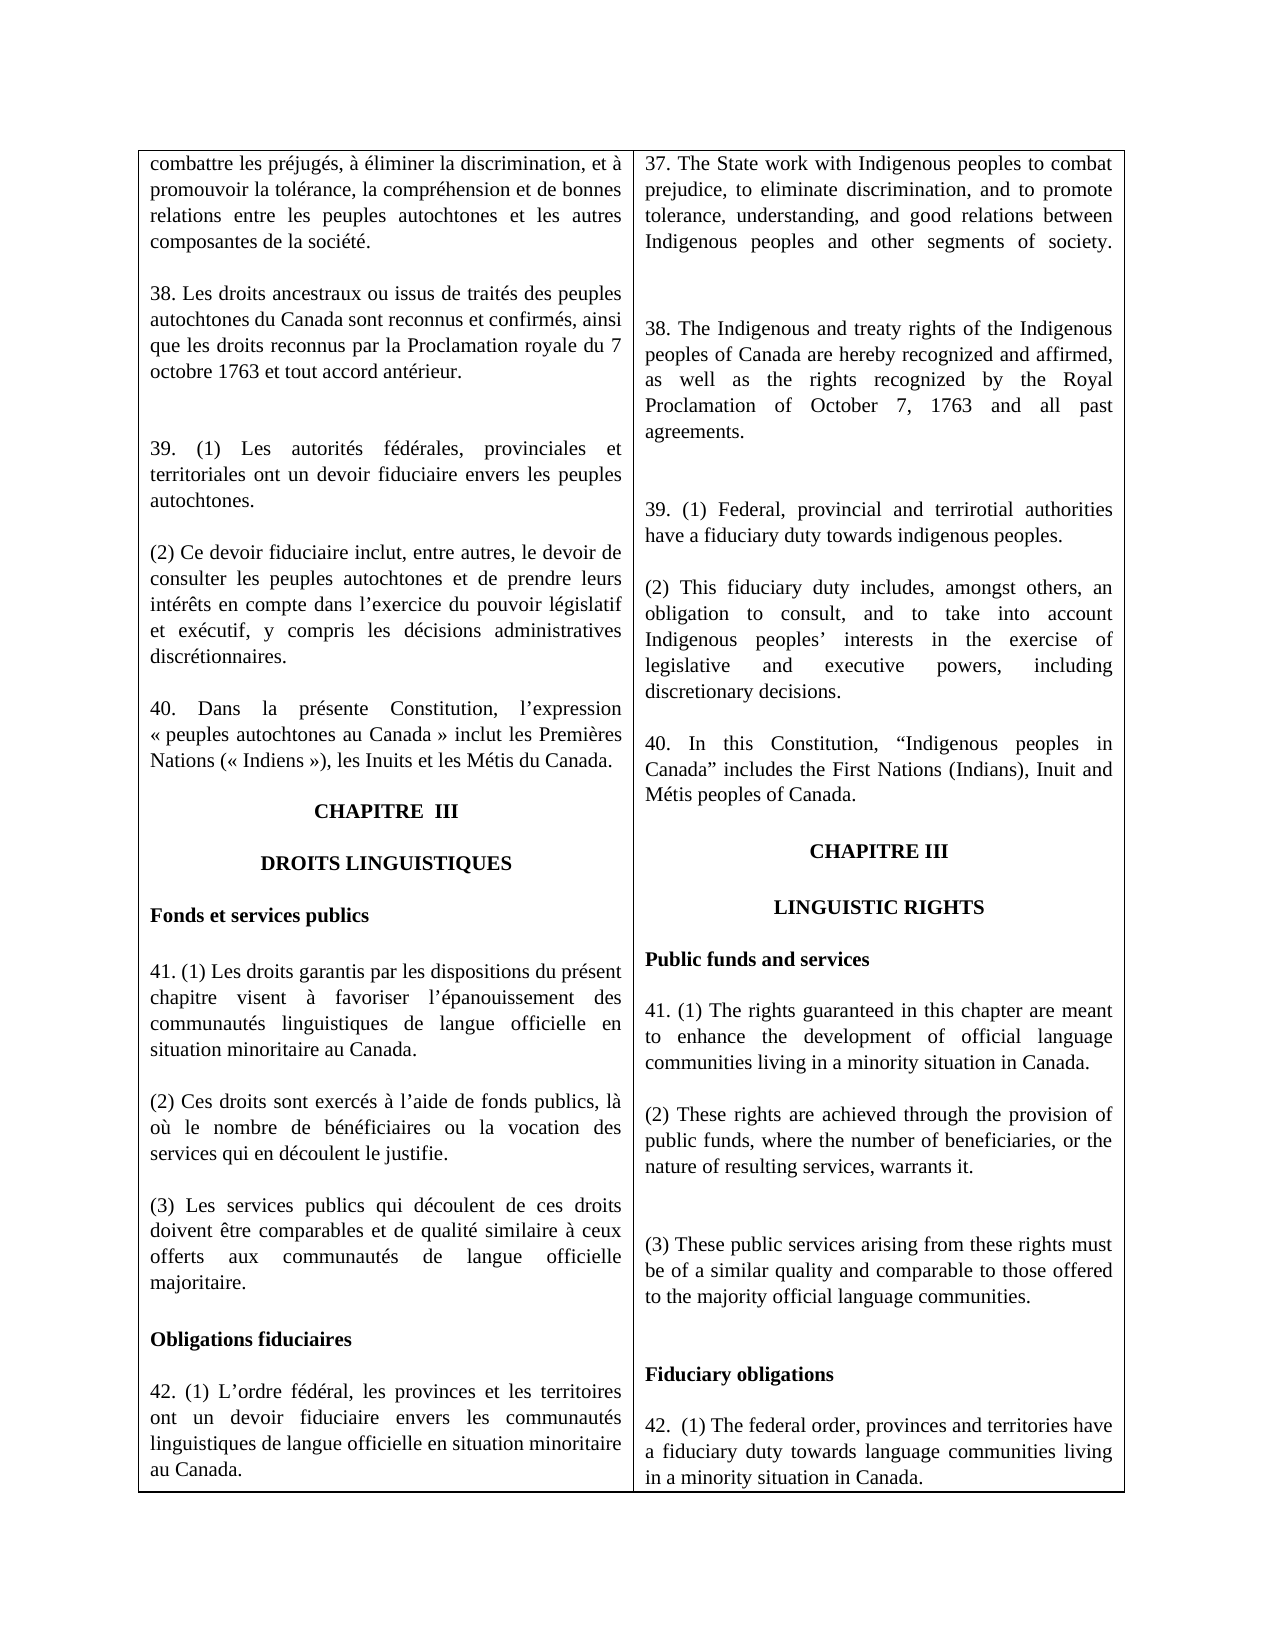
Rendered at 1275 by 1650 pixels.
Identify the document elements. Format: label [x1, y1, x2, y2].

table_header [139, 151, 633, 1491]
table_header [634, 151, 1124, 1491]
